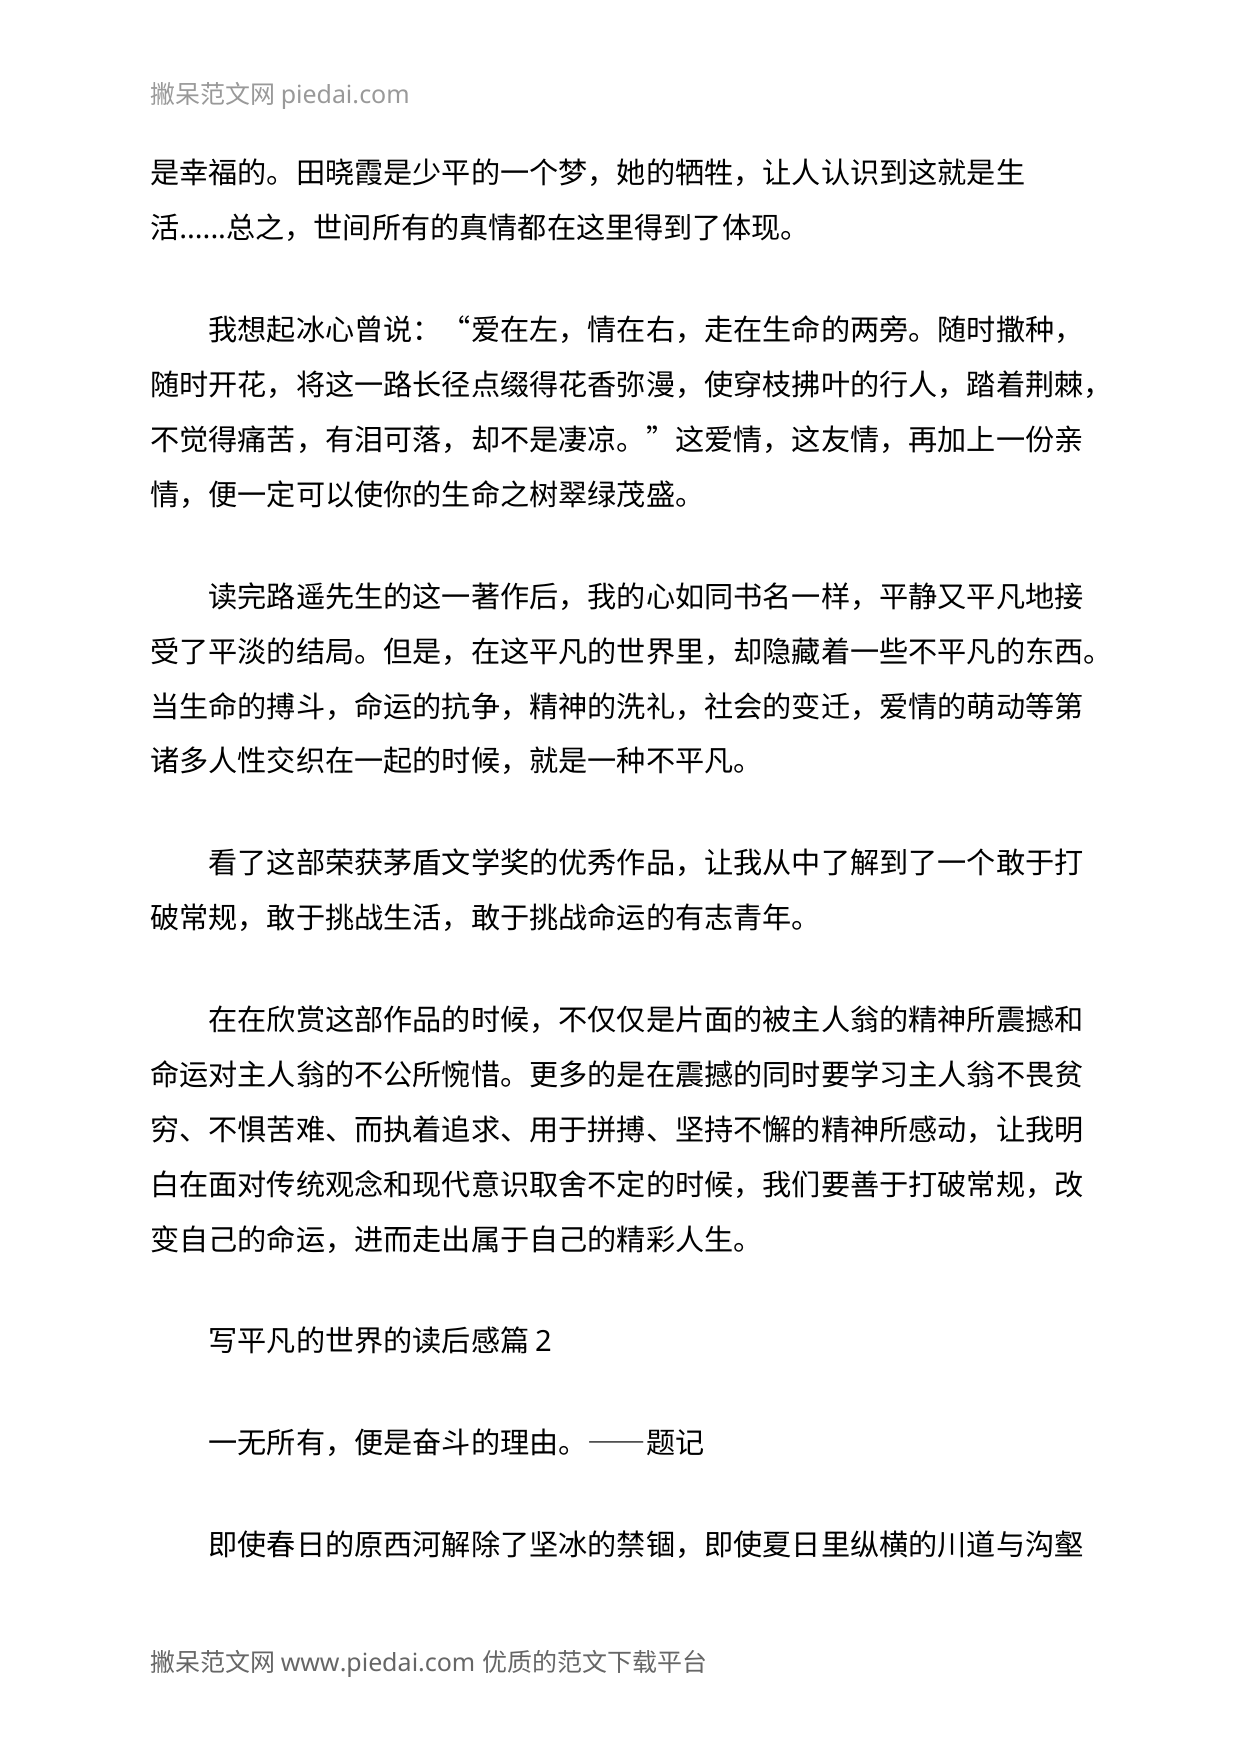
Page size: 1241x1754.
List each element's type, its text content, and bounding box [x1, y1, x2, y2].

text 看了这部荣获茅盾文学奖的优秀作品，让我从中了解到了一个敢于打破常规，敢于挑战生活，敢于挑战命运的有志青年。 [150, 840, 1090, 937]
text 读完路遥先生的这一著作后，我的心如同书名一样，平静又平凡地接受了平淡的结局。但是，在这平凡的世界里，却隐藏着一些不平凡的东西。当生命的搏斗，命运的抗争，精神的洗礼，社会的变迁，爱情的萌动等第诸多人性交织在一起的时候，就是一种不平凡。 [150, 573, 1090, 780]
text 写平凡的世界的读后感篇2 [150, 1318, 1090, 1360]
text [150, 150, 1090, 247]
text 我想起冰心曾说：“爱在左，情在右，走在生命的两旁。随时撒种，随时开花，将这一路长径点缀得花香弥漫，使穿枝拂叶的行人，踏着荆棘，不觉得痛苦，有泪可落，却不是凄凉。”这爱情，这友情，再加上一份亲情，便一定可以使你的生命之树翠绿茂盛。 [150, 307, 1090, 514]
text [150, 1522, 1090, 1564]
text 在在欣赏这部作品的时候，不仅仅是片面的被主人翁的精神所震撼和命运对主人翁的不公所惋惜。更多的是在震撼的同时要学习主人翁不畏贫穷、不惧苦难、而执着追求、用于拼搏、坚持不懈的精神所感动，让我明白在面对传统观念和现代意识取舍不定的时候，我们要善于打破常规，改变自己的命运，进而走出属于自己的精彩人生。 [150, 996, 1090, 1258]
text 一无所有，便是奋斗的理由。——题记 [150, 1420, 1090, 1462]
